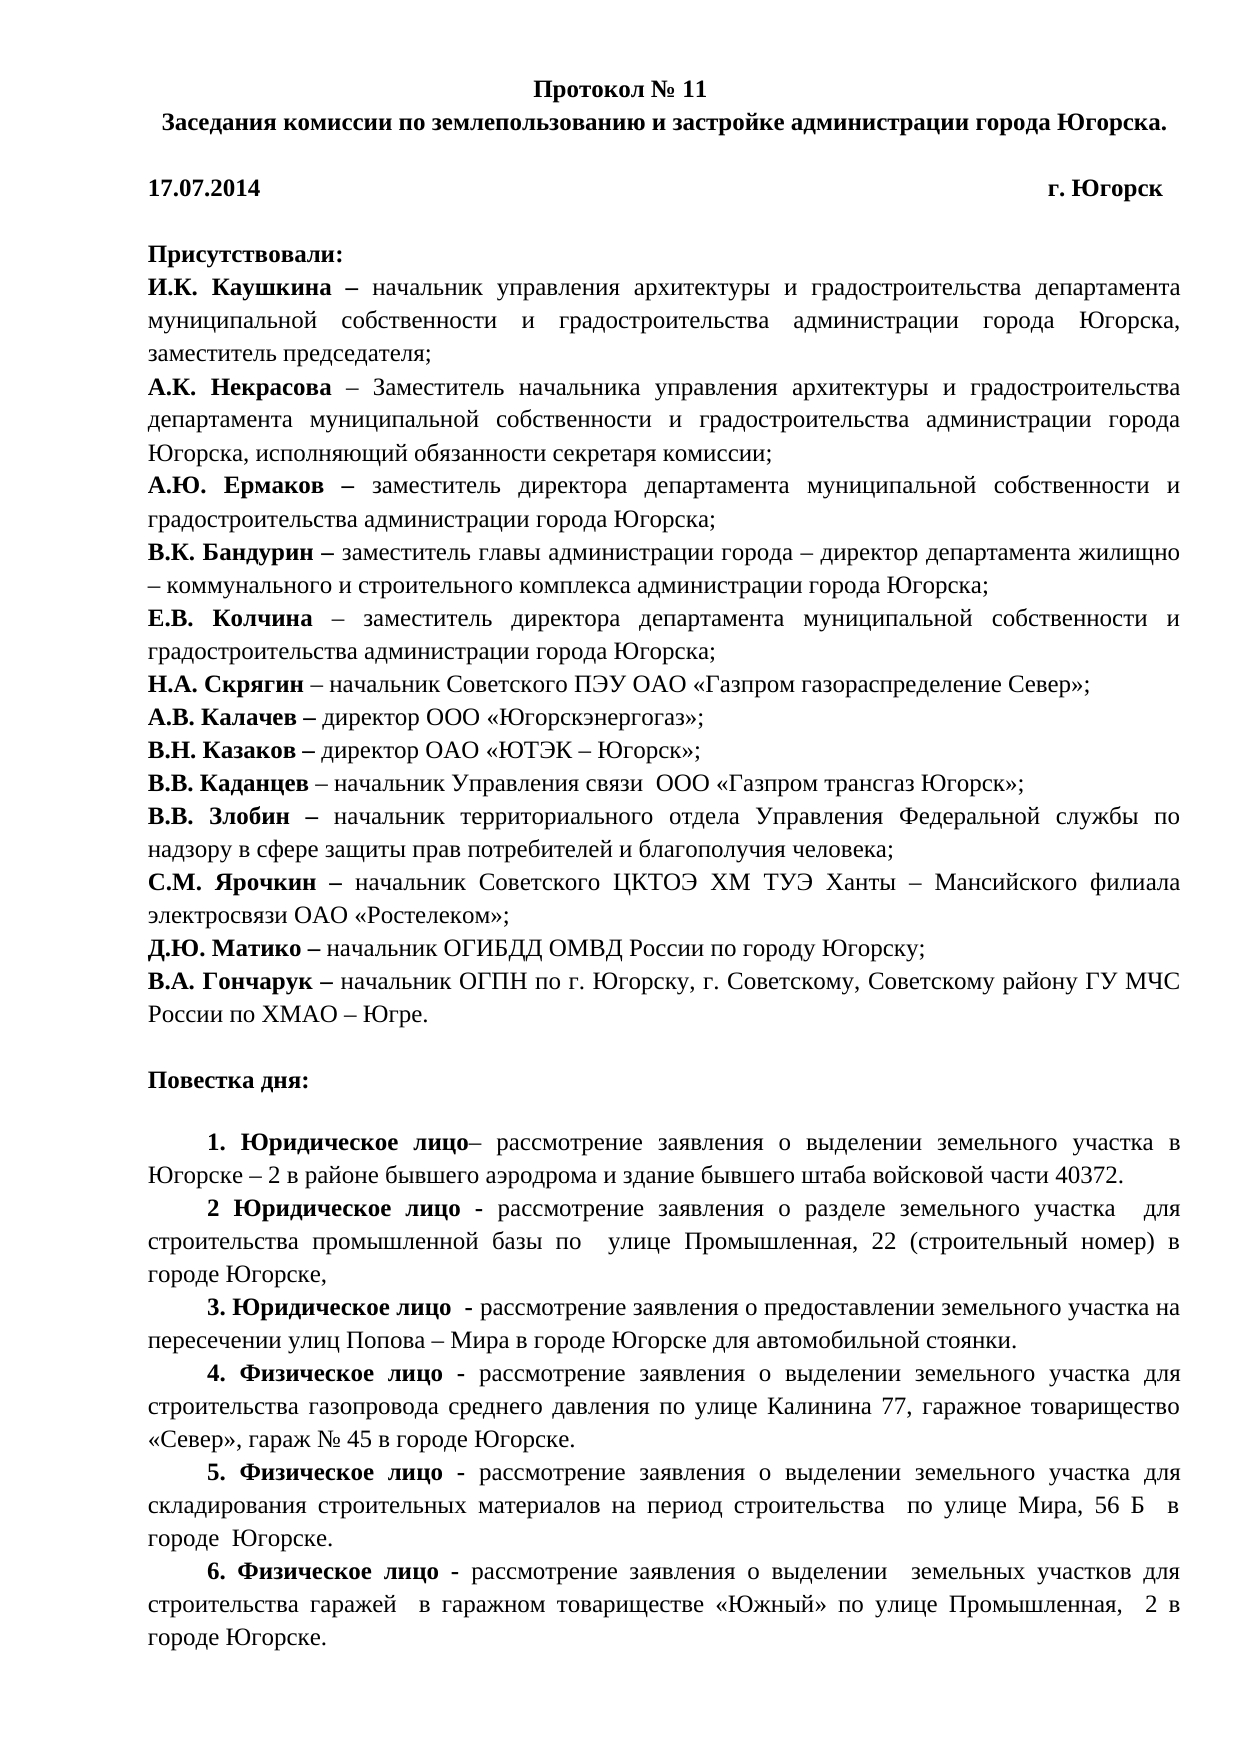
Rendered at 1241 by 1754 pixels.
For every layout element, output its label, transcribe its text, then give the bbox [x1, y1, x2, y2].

text А.В. Калачев – директор ООО «Югорскэнергогаз»; [148, 702, 1181, 731]
text 3. Юридическое лицо - рассмотрение заявления о предоставлении земельного участка на пересечении улиц Попова – Мира в городе Югорске для автомобильной стоянки. [148, 1292, 1181, 1354]
text Присутствовали: [148, 239, 1181, 268]
text И.К. Каушкина – начальник управления архитектуры и градостроительства департамента муниципальной собственности и градостроительства администрации города Югорска, заместитель председателя; [148, 272, 1181, 367]
text Повестка дня: [148, 1065, 1181, 1094]
text В.В. Каданцев – начальник Управления связи ООО «Газпром трансгаз Югорск»; [148, 768, 1182, 797]
text А.Ю. Ермаков – заместитель директора департамента муниципальной собственности и градостроительства администрации города Югорска; [148, 471, 1181, 532]
text 2 Юридическое лицо - рассмотрение заявления о разделе земельного участка для строительства промышленной базы по улице Промышленная, 22 (строительный номер) в городе Югорске, [148, 1193, 1181, 1288]
text 1. Юридическое лицо– рассмотрение заявления о выделении земельного участка в Югорске – 2 в районе бывшего аэродрома и здание бывшего штаба войсковой части 40372. [148, 1127, 1181, 1188]
text В.Н. Казаков – директор ОАО «ЮТЭК – Югорск»; [148, 735, 1181, 763]
text С.М. Ярочкин – начальник Советского ЦКТОЭ ХМ ТУЭ Ханты – Мансийского филиала электросвязи ОАО «Ростелеком»; [148, 867, 1181, 929]
text В.В. Злобин – начальник территориального отдела Управления Федеральной службы по надзору в сфере защиты прав потребителей и благополучия человека; [148, 801, 1181, 863]
text 4. Физическое лицо - рассмотрение заявления о выделении земельного участка для строительства газопровода среднего давления по улице Калинина 77, гаражное товарищество «Север», гараж № 45 в городе Югорске. [148, 1358, 1181, 1453]
text 5. Физическое лицо - рассмотрение заявления о выделении земельного участка для складирования строительных материалов на период строительства по улице Мира, 56 Б в городе Югорске. [148, 1457, 1181, 1552]
text В.А. Гончарук – начальник ОГПН по г. Югорску, г. Советскому, Советскому району ГУ МЧС России по ХМАО – Югре. [148, 966, 1181, 1028]
text Протокол № 11 [59, 74, 1181, 103]
text Е.В. Колчина – заместитель директора департамента муниципальной собственности и градостроительства администрации города Югорска; [148, 603, 1181, 664]
text В.К. Бандурин – заместитель главы администрации города – директор департамента жилищно – коммунального и строительного комплекса администрации города Югорска; [148, 537, 1181, 598]
text 6. Физическое лицо - рассмотрение заявления о выделении земельных участков для строительства гаражей в гаражном товариществе «Южный» по улице Промышленная, 2 в городе Югорске. [148, 1556, 1181, 1651]
text Заседания комиссии по землепользованию и застройке администрации города Югорска. [148, 107, 1181, 136]
text Н.А. Скрягин – начальник Советского ПЭУ ОАО «Газпром газораспределение Север»; [148, 669, 1182, 697]
text А.К. Некрасова – Заместитель начальника управления архитектуры и градостроительства департамента муниципальной собственности и градостроительства администрации города Югорска, исполняющий обязанности секретаря комиссии; [148, 372, 1181, 466]
text 17.07.2014 г. Югорск [148, 173, 1181, 202]
text Д.Ю. Матико – начальник ОГИБДД ОМВД России по городу Югорску; [148, 933, 1181, 962]
